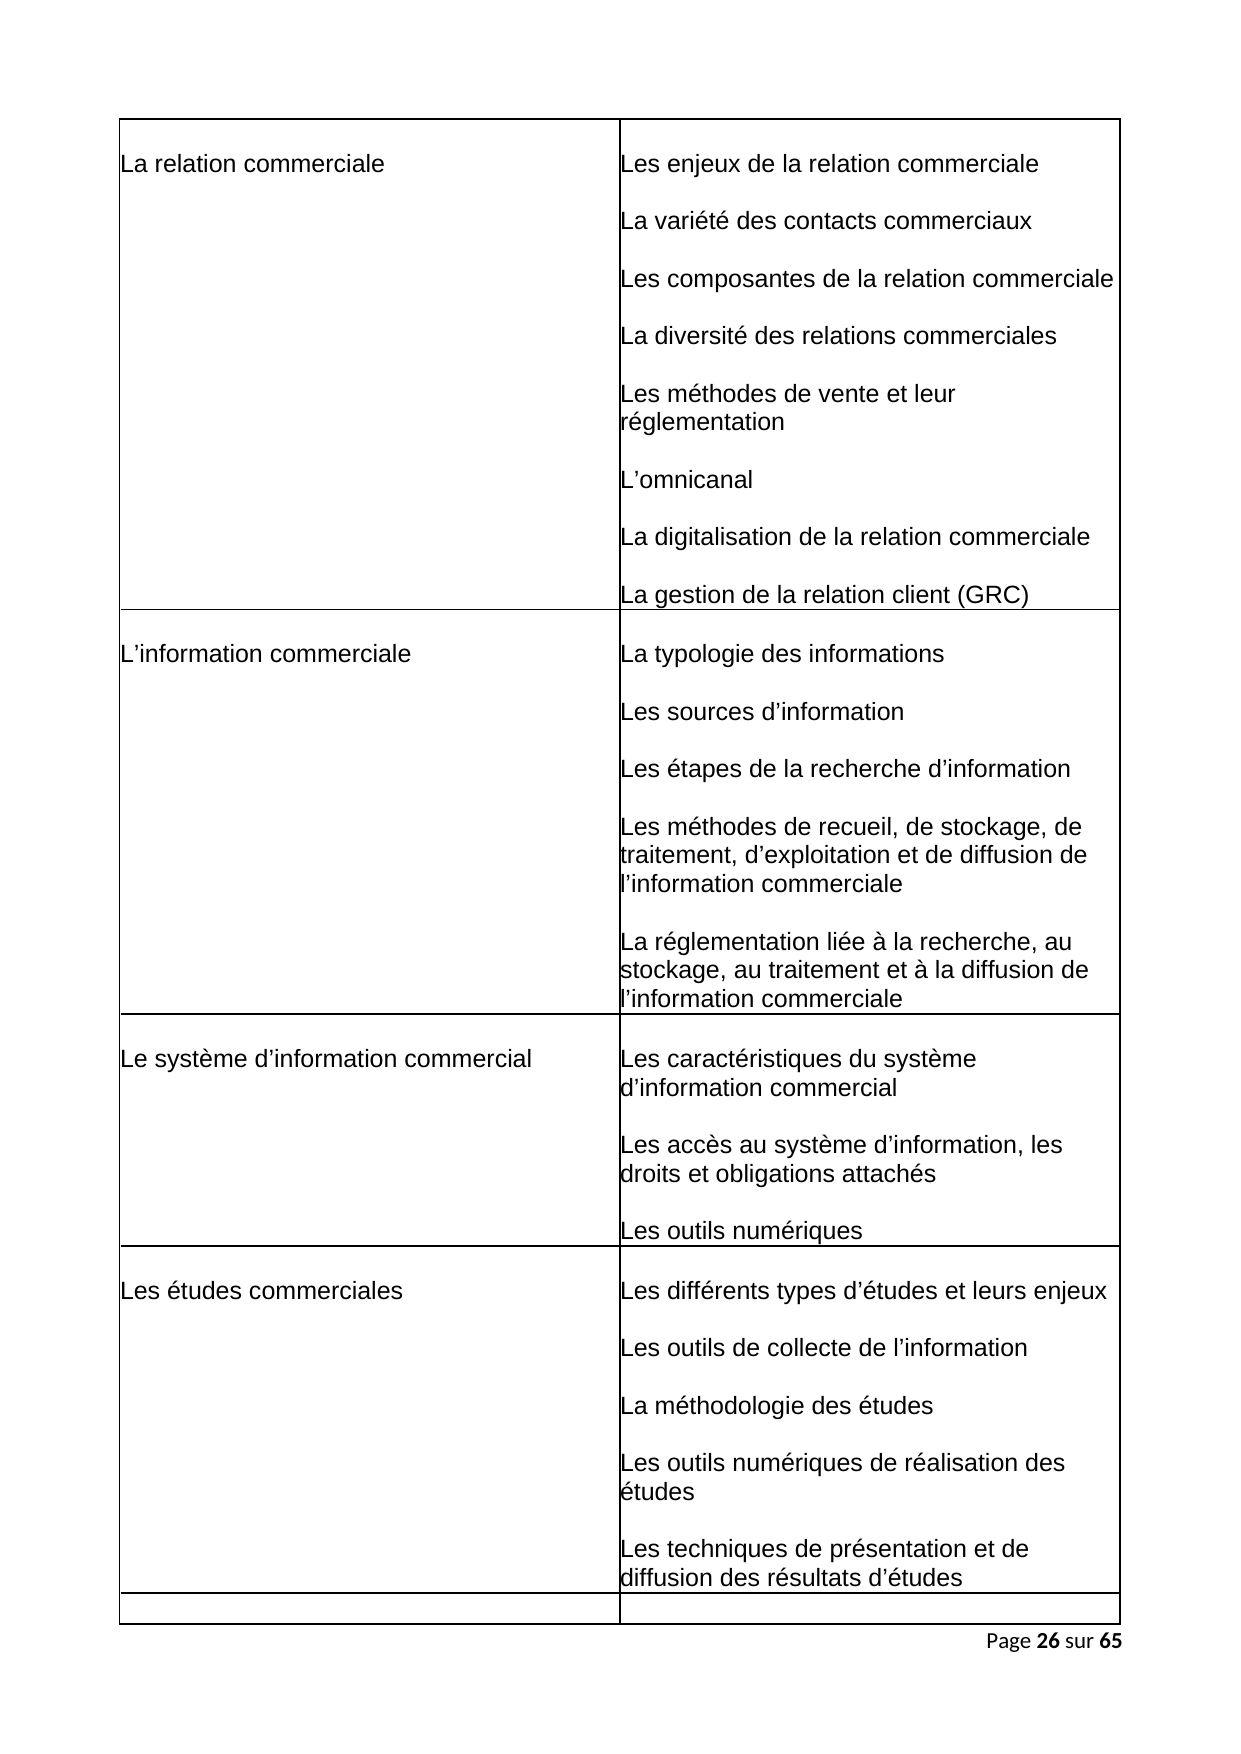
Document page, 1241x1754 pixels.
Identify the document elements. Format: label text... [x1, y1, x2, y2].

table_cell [120, 1593, 619, 1623]
table_cell L’information commerciale [120, 610, 619, 1013]
table_cell Le système d’information commercial [120, 1014, 619, 1245]
table_cell Les enjeux de la relation commerciale La variété des contacts commerciaux Les composantes de la relation commerciale La diversité des relations commerciales Les méthodes de vente et leur réglementation L’omnicanal La digitalisation de la relation commerciale La gestion de la relation client (GRC) [621, 120, 1119, 609]
table_cell La relation commerciale [120, 120, 619, 609]
table_cell Les caractéristiques du système d’information commercial Les accès au système d’information, les droits et obligations attachés Les outils numériques [621, 1015, 1119, 1245]
table_cell La typologie des informations Les sources d’information Les étapes de la recherche d’information Les méthodes de recueil, de stockage, de traitement, d’exploitation et de diffusion de l’information commerciale La réglementation liée à la recherche, au stockage, au traitement et à la diffusion de l’information commerciale [621, 610, 1119, 1013]
table_cell Les études commerciales [120, 1246, 619, 1592]
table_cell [621, 1594, 1119, 1623]
table_cell Les différents types d’études et leurs enjeux Les outils de collecte de l’information La méthodologie des études Les outils numériques de réalisation des études Les techniques de présentation et de diffusion des résultats d’études [621, 1247, 1119, 1592]
